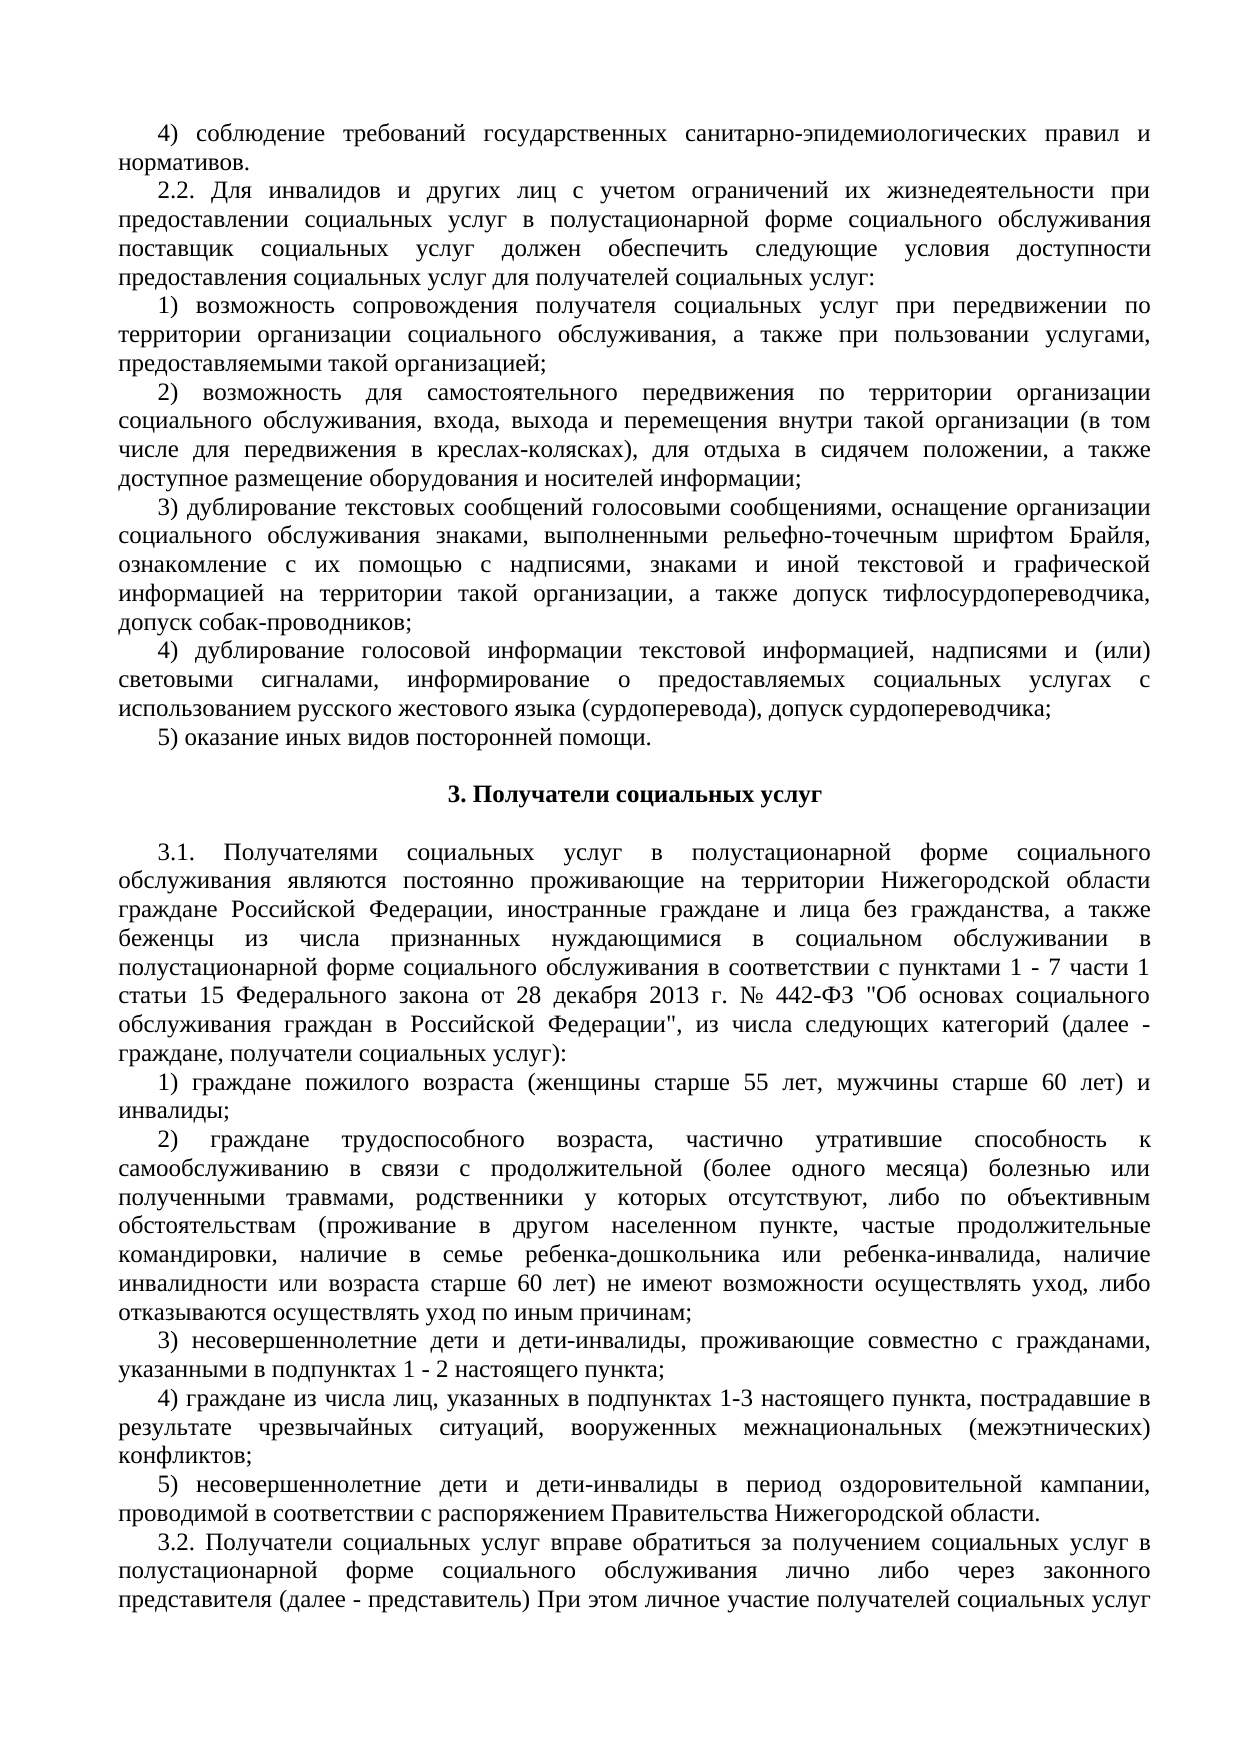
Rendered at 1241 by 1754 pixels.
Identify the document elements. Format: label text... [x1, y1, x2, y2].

text 3) дублирование текстовых сообщений голосовыми сообщениями, оснащение организации социального обслуживания знаками, выполненными рельефно-точечным шрифтом Брайля, ознакомление с их помощью с надписями, знаками и иной текстовой и графической информацией на территории такой организации, а также допуск тифлосурдопереводчика, допуск собак-проводников; [118, 492, 1152, 636]
text 5) несовершеннолетние дети и дети-инвалиды в период оздоровительной кампании, проводимой в соответствии с распоряжением Правительства Нижегородской области. [118, 1469, 1152, 1527]
text 2.2. Для инвалидов и других лиц с учетом ограничений их жизнедеятельности при предоставлении социальных услуг в полустационарной форме социального обслуживания поставщик социальных услуг должен обеспечить следующие условия доступности предоставления социальных услуг для получателей социальных услуг: [118, 176, 1152, 291]
text 3) несовершеннолетние дети и дети-инвалиды, проживающие совместно с гражданами, указанными в подпунктах 1 - 2 настоящего пункта; [118, 1326, 1152, 1383]
text 1) граждане пожилого возраста (женщины старше 55 лет, мужчины старше 60 лет) и инвалиды; [118, 1067, 1152, 1124]
text 3. Получатели социальных услуг [118, 779, 1152, 808]
text 5) оказание иных видов посторонней помощи. [118, 722, 1152, 751]
text 2) граждане трудоспособного возраста, частично утратившие способность к самообслуживанию в связи с продолжительной (более одного месяца) болезнью или полученными травмами, родственники у которых отсутствуют, либо по объективным обстоятельствам (проживание в другом населенном пункте, частые продолжительные командировки, наличие в семье ребенка-дошкольника или ребенка-инвалида, наличие инвалидности или возраста старше 60 лет) не имеют возможности осуществлять уход, либо отказываются осуществлять уход по иным причинам; [118, 1124, 1152, 1326]
text 2) возможность для самостоятельного передвижения по территории организации социального обслуживания, входа, выхода и перемещения внутри такой организации (в том числе для передвижения в креслах-колясках), для отдыха в сидячем положении, а также доступное размещение оборудования и носителей информации; [118, 377, 1152, 492]
text 3.1. Получателями социальных услуг в полустационарной форме социального обслуживания являются постоянно проживающие на территории Нижегородской области граждане Российской Федерации, иностранные граждане и лица без гражданства, а также беженцы из числа признанных нуждающимися в социальном обслуживании в полустационарной форме социального обслуживания в соответствии с пунктами 1 - 7 части 1 статьи 15 Федерального закона от 28 декабря 2013 г. № 442-ФЗ "Об основах социального обслуживания граждан в Российской Федерации", из числа следующих категорий (далее - граждане, получатели социальных услуг): [118, 837, 1152, 1067]
text 4) граждане из числа лиц, указанных в подпунктах 1-3 настоящего пункта, пострадавшие в результате чрезвычайных ситуаций, вооруженных межнациональных (межэтнических) конфликтов; [118, 1383, 1152, 1469]
text 1) возможность сопровождения получателя социальных услуг при передвижении по территории организации социального обслуживания, а также при пользовании услугами, предоставляемыми такой организацией; [118, 291, 1152, 377]
text 4) дублирование голосовой информации текстовой информацией, надписями и (или) световыми сигналами, информирование о предоставляемых социальных услугах с использованием русского жестового языка (сурдоперевода), допуск сурдопереводчика; [118, 636, 1152, 722]
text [118, 1527, 1152, 1613]
text 4) соблюдение требований государственных санитарно-эпидемиологических правил и нормативов. [118, 118, 1152, 176]
